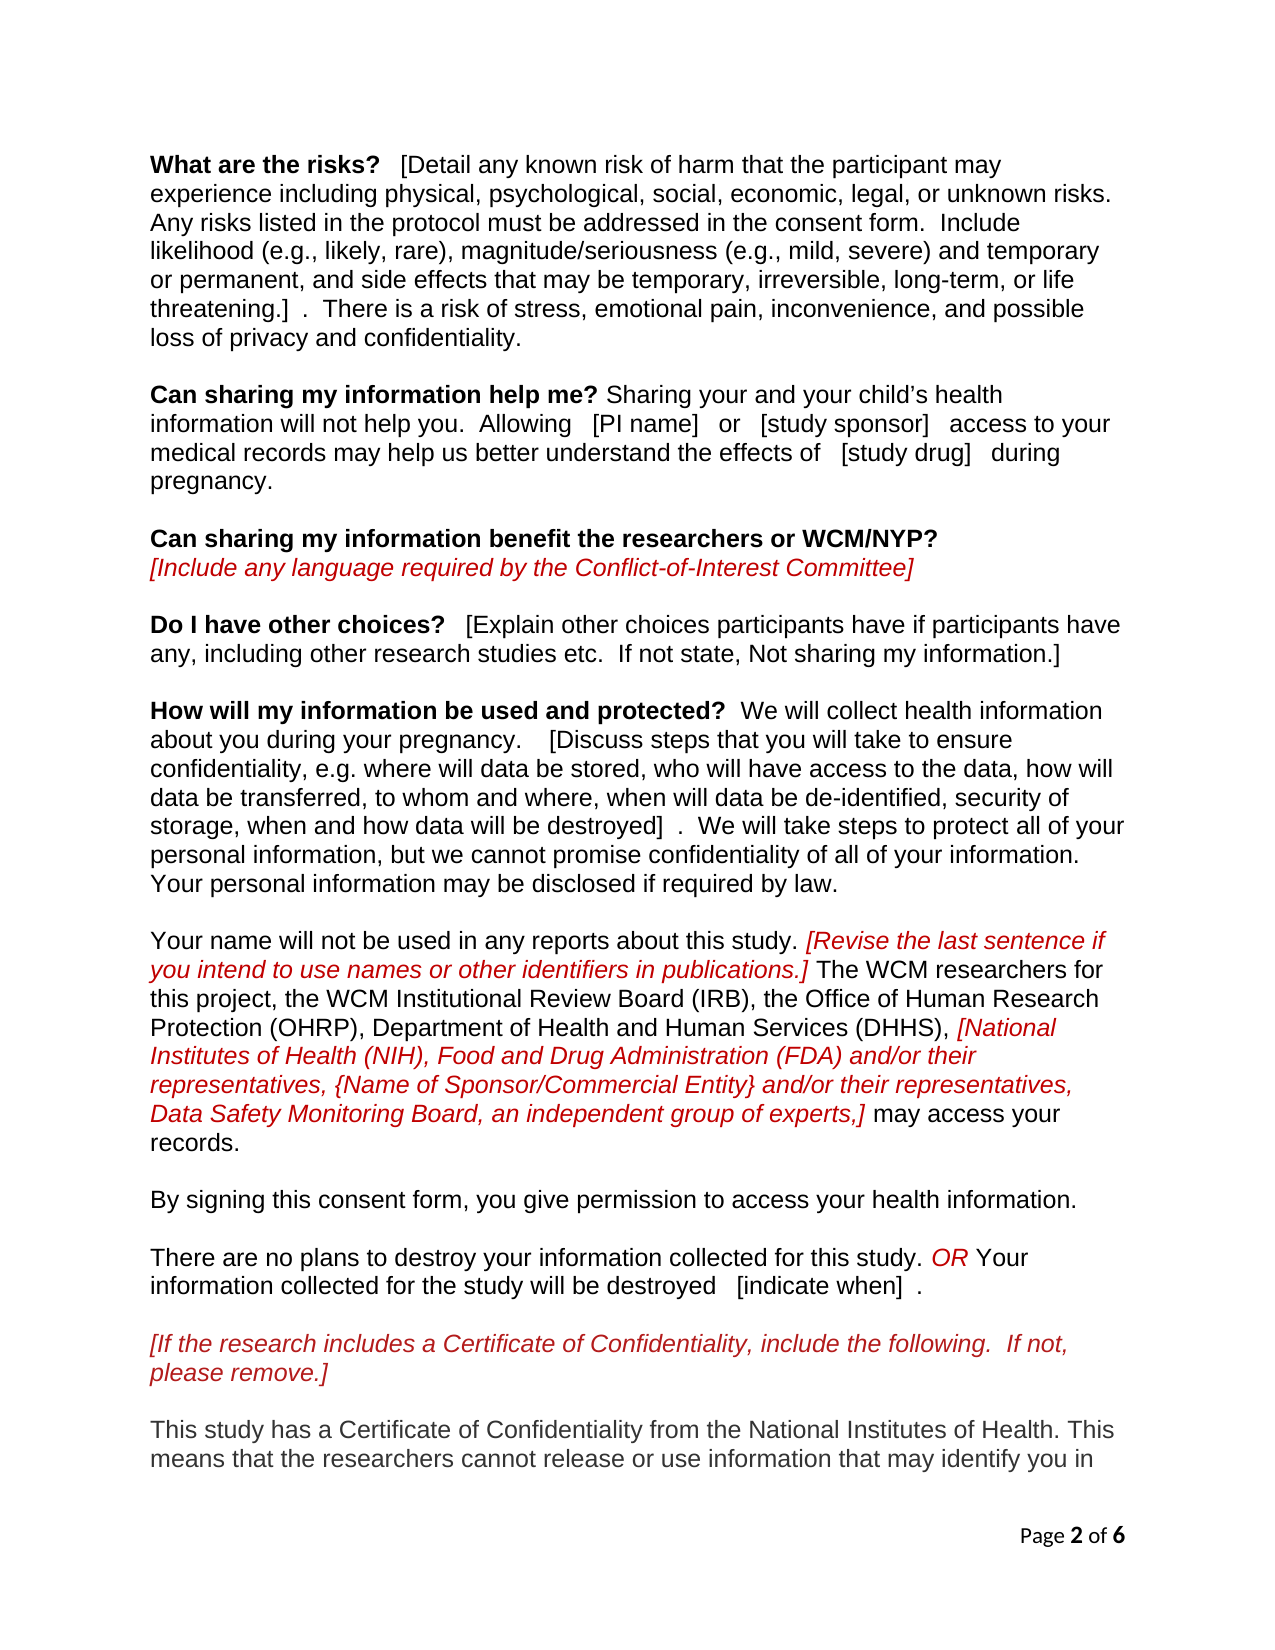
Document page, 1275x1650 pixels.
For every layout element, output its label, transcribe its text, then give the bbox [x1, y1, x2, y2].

text [If the research includes a Certificate of Confidentiality, include the following. If not, please remove.] [150, 1329, 1125, 1386]
text Can sharing my information help me? Sharing your and your child’s health information will not help you. Allowing [PI name] or [study sponsor] access to your medical records may help us better understand the effects of [study drug] during pregnancy. [150, 380, 1125, 495]
text Do I have other choices? [Explain other choices participants have if participants have any, including other research studies etc. If not state, Not sharing my information.] [150, 610, 1125, 667]
text What are the risks? [Detail any known risk of harm that the participant may experience including physical, psychological, social, economic, legal, or unknown risks. Any risks listed in the protocol must be addressed in the consent form. Include likelihood (e.g., likely, rare), magnitude/seriousness (e.g., mild, severe) and temporary or permanent, and side effects that may be temporary, irreversible, long-term, or life threatening.] . There is a risk of stress, emotional pain, inconvenience, and possible loss of privacy and confidentiality. [150, 150, 1125, 351]
text [Include any language required by the Conflict-of-Interest Committee] [150, 552, 1125, 581]
text There are no plans to destroy your information collected for this study. OR Your information collected for the study will be destroyed [indicate when] . [150, 1242, 1125, 1300]
text How will my information be used and protected? We will collect health information about you during your pregnancy. [Discuss steps that you will take to ensure confidentiality, e.g. where will data be stored, who will have access to the data, how will data be transferred, to whom and where, when will data be de-identified, security of storage, when and how data will be destroyed] . We will take steps to protect all of your personal information, but we cannot promise confidentiality of all of your information. Your personal information may be disclosed if required by law. [150, 696, 1125, 897]
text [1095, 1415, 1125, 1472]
text Can sharing my information benefit the researchers or WCM/NYP? [150, 524, 1125, 552]
text By signing this consent form, you give permission to access your health information. [150, 1185, 1125, 1214]
text Your name will not be used in any reports about this study. [Revise the last sentence if you intend to use names or other identifiers in publications.] The WCM researchers for this project, the WCM Institutional Review Board (IRB), the Office of Human Research Protection (OHRP), Department of Health and Human Services (DHHS), [National Institutes of Health (NIH), Food and Drug Administration (FDA) and/or their representatives, {Name of Sponsor/Commercial Entity} and/or their representatives, Data Safety Monitoring Board, an independent group of experts,] may access your records. [150, 926, 1125, 1156]
